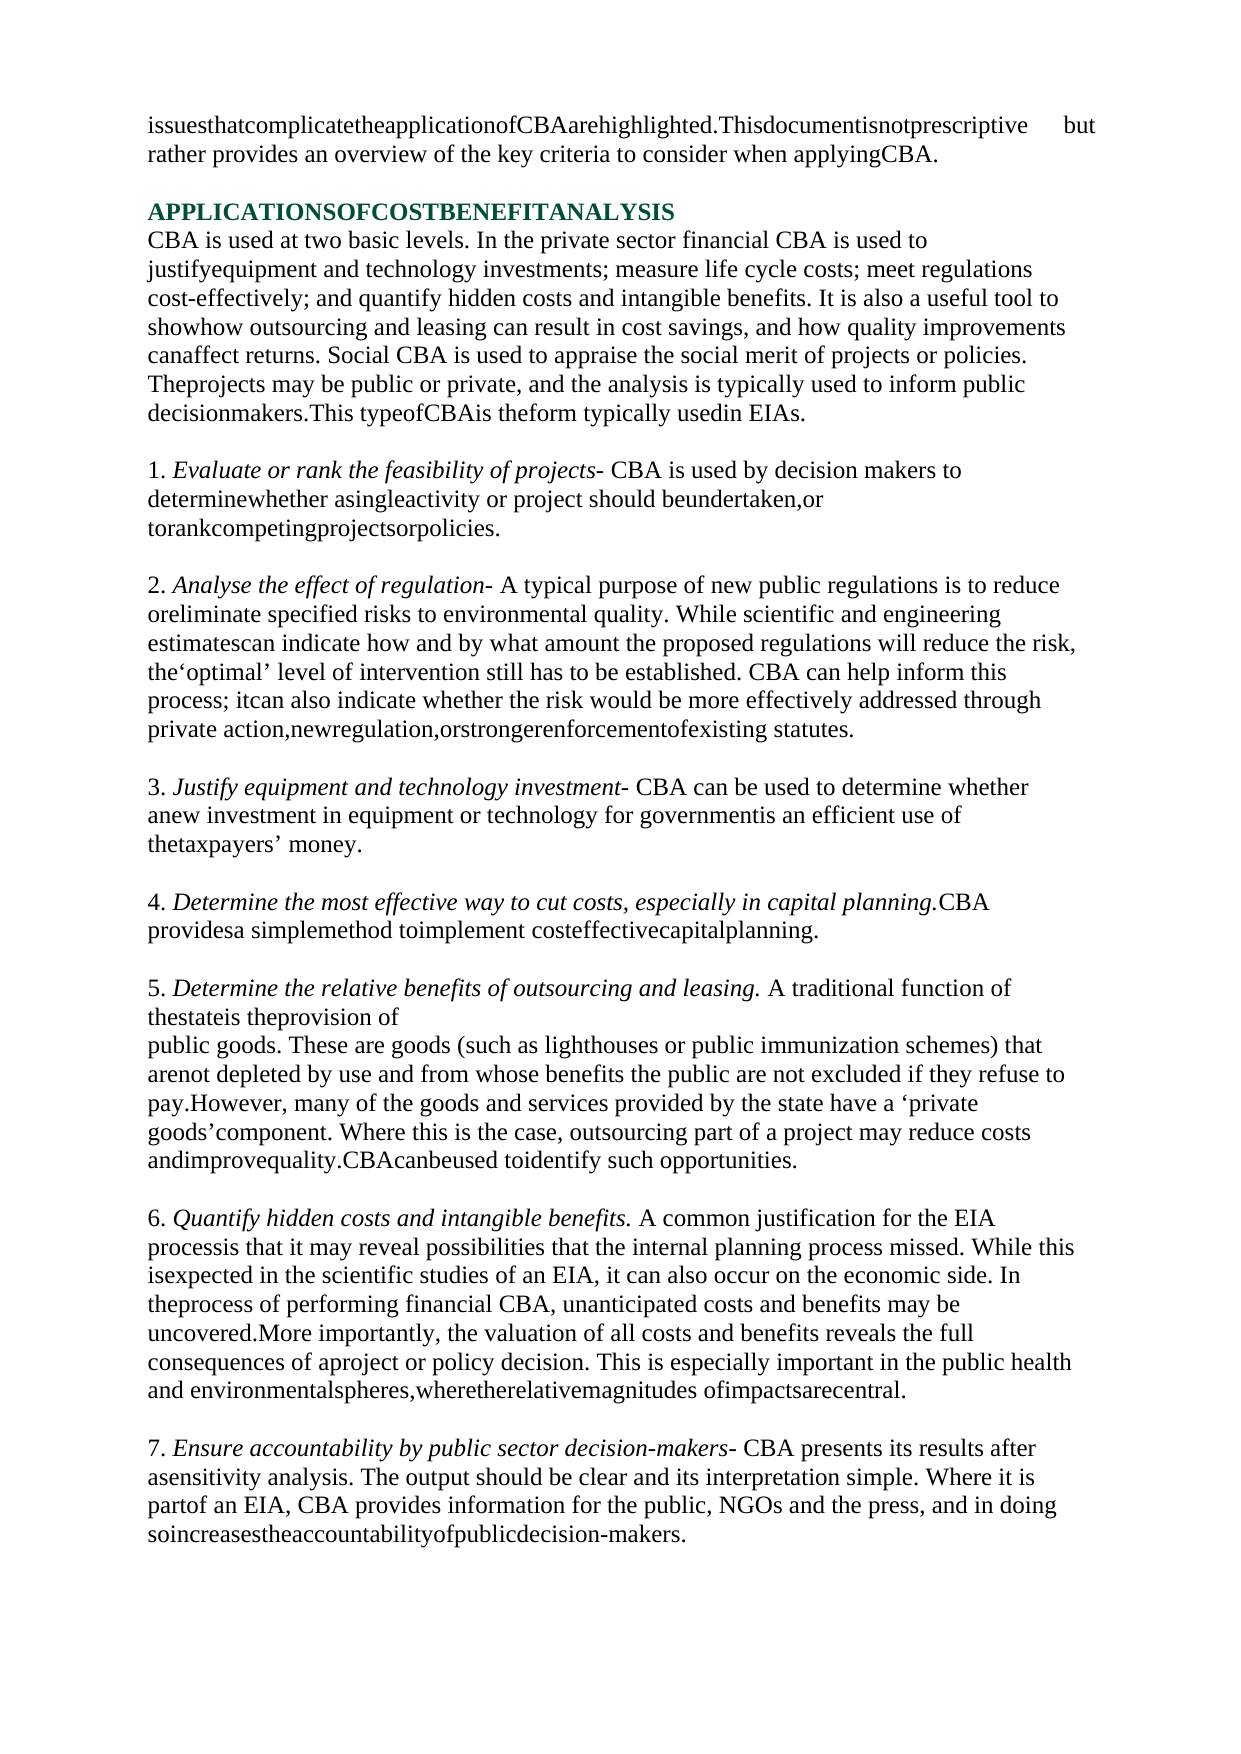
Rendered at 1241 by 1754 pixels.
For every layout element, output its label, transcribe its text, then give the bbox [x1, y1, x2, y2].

list Determine the relative benefits of outsourcing and leasing. A traditional function of thestateis theprovision of [147, 973, 1048, 1031]
text CBA is used at two basic levels. In the private sector financial CBA is used to justifyequipment and technology investments; measure life cycle costs; meet regulations cost-effectively; and quantify hidden costs and intangible benefits. It is also a useful tool to showhow outsourcing and leasing can result in cost savings, and how quality improvements canaffect returns. Social CBA is used to appraise the social merit of projects or policies. Theprojects may be public or private, and the analysis is typically used to inform public decisionmakers.This typeofCBAis theform typically usedin EIAs. [147, 225, 1078, 427]
list Evaluate or rank the feasibility of projects- CBA is used by decision makers to determinewhether asingleactivity or project should beundertaken,or [147, 455, 1068, 513]
text APPLICATIONSOFCOSTBENEFITANALYSIS [147, 197, 1115, 225]
list Ensure accountability by public sector decision-makers- CBA presents its results after asensitivity analysis. The output should be clear and its interpretation simple. Where it is partof an EIA, CBA provides information for the public, NGOs and the press, and in doing soincreasestheaccountabilityofpublicdecision-makers. [147, 1433, 1070, 1548]
text torankcompetingprojectsorpolicies. [147, 513, 1115, 542]
text public goods. These are goods (such as lighthouses or public immunization schemes) that arenot depleted by use and from whose benefits the public are not excluded if they refuse to pay.However, many of the goods and services provided by the state have a ‘private goods’component. Where this is the case, outsourcing part of a project may reduce costs andimprovequality.CBAcanbeused toidentify such opportunities. [147, 1031, 1085, 1174]
list Quantify hidden costs and intangible benefits. A common justification for the EIA processis that it may reveal possibilities that the internal planning process missed. While this isexpected in the scientific studies of an EIA, it can also occur on the economic side. In theprocess of performing financial CBA, unanticipated costs and benefits may be uncovered.More importantly, the valuation of all costs and benefits reveals the full consequences of aproject or policy decision. This is especially important in the public health and environmentalspheres,wheretherelativemagnitudes ofimpactsarecentral. [147, 1203, 1083, 1404]
list Analyse the effect of regulation- A typical purpose of new public regulations is to reduce oreliminate specified risks to environmental quality. While scientific and engineering estimatescan indicate how and by what amount the proposed regulations will reduce the risk, the‘optimal’ level of intervention still has to be established. CBA can help inform this process; itcan also indicate whether the risk would be more effectively addressed through private action,newregulation,orstrongerenforcementofexisting statutes. [147, 570, 1089, 743]
list Determine the most effective way to cut costs, especially in capital planning.CBA providesa simplemethod toimplement costeffectivecapitalplanning. [147, 887, 1082, 944]
text issuesthatcomplicatetheapplicationofCBAarehighlighted.Thisdocumentisnotprescriptive but rather provides an overview of the key criteria to consider when applyingCBA. [147, 111, 1096, 168]
list Justify equipment and technology investment- CBA can be used to determine whether anew investment in equipment or technology for governmentis an efficient use of thetaxpayers’ money. [147, 772, 1046, 858]
